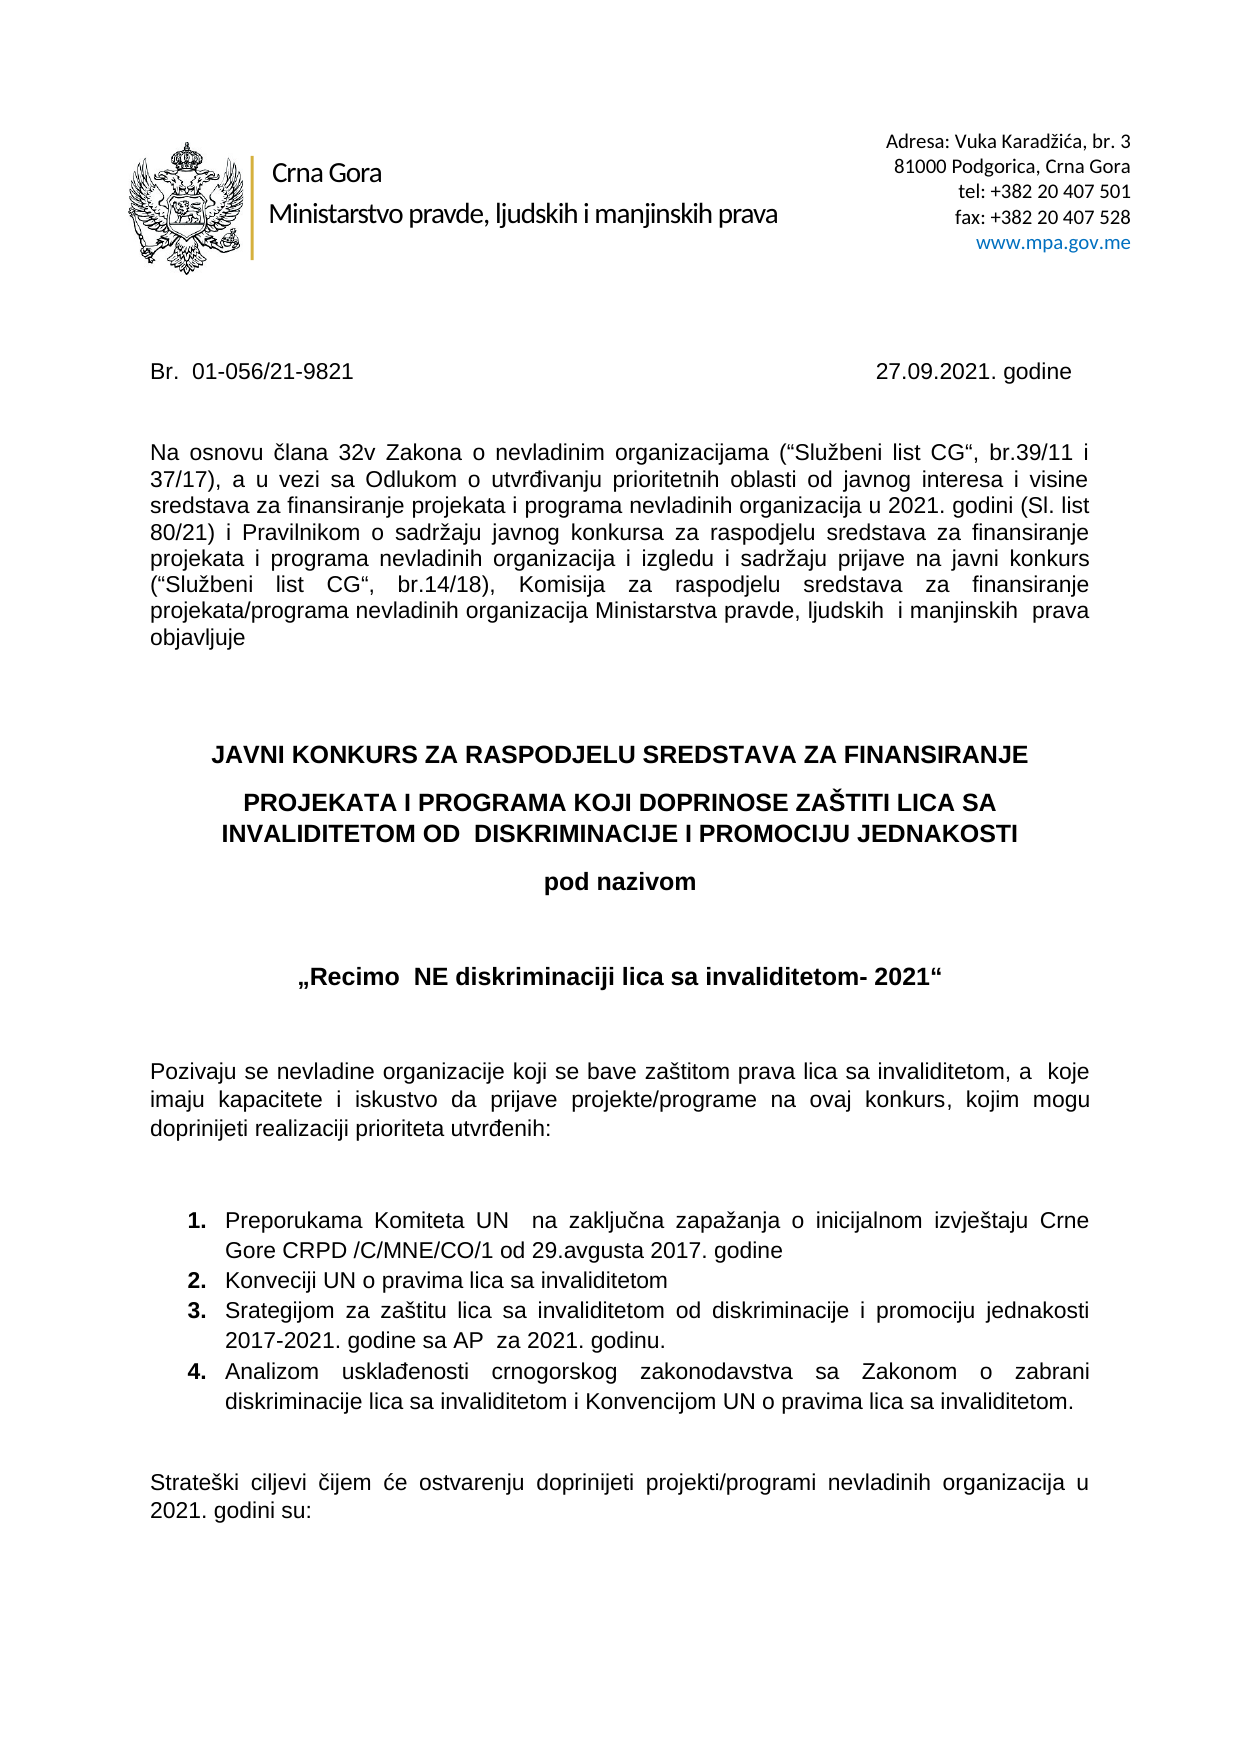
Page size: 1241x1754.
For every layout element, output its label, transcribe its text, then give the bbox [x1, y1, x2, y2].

text Pozivaju se nevladine organizacije koji se bave zaštitom prava lica sa invaliditetom, a koje imaju kapacitete i iskustvo da prijave projekte/programe na ovaj konkurs, kojim mogu doprinijeti realizaciji prioriteta utvrđenih: [150, 1058, 1090, 1141]
list Srategijom za zaštitu lica sa invaliditetom od diskriminacije i promociju jednakosti 2017-2021. godine sa AP za 2021. godinu. [187, 1297, 1090, 1354]
text Na osnovu člana 32v Zakona o nevladinim organizacijama (“Službeni list CG“, br.39/11 i 37/17), a u vezi sa Odlukom o utvrđivanju prioritetnih oblasti od javnog interesa i visine sredstava za finansiranje projekata i programa nevladinih organizacija u 2021. godini (Sl. list 80/21) i Pravilnikom o sadržaju javnog konkursa za raspodjelu sredstava za finansiranje projekata i programa nevladinih organizacija i izgledu i sadržaju prijave na javni konkurs (“Službeni list CG“, br.14/18), Komisija za raspodjelu sredstava za finansiranje projekata/programa nevladinih organizacija Ministarstva pravde, ljudskih i manjinskih prava objavljuje [150, 439, 1090, 650]
list Konveciji UN o pravima lica sa invaliditetom [187, 1267, 1090, 1293]
text Strateški ciljevi čijem će ostvarenju doprinijeti projekti/programi nevladinih organizacija u 2021. godini su: [150, 1469, 1090, 1524]
text PROJEKATA I PROGRAMA KOJI DOPRINOSE ZAŠTITI LICA SA INVALIDITETOM OD DISKRIMINACIJE I PROMOCIJU JEDNAKOSTI [150, 788, 1090, 848]
text Br. 01-056/21-9821 27.09.2021. godine [150, 358, 1090, 384]
list Preporukama Komiteta UN na zaključna zapažanja o inicijalnom izvještaju Crne Gore CRPD /C/MNE/CO/1 od 29.avgusta 2017. godine [187, 1207, 1090, 1263]
text „Recimo NE diskriminaciji lica sa invaliditetom- 2021“ [150, 962, 1090, 991]
picture [128, 142, 244, 275]
text pod nazivom [150, 867, 1090, 896]
list Analizom usklađenosti crnogorskog zakonodavstva sa Zakonom o zabrani diskriminacije lica sa invaliditetom i Konvencijom UN o pravima lica sa invaliditetom. [187, 1358, 1090, 1414]
text JAVNI KONKURS ZA RASPODJELU SREDSTAVA ZA FINANSIRANJE [150, 740, 1090, 769]
